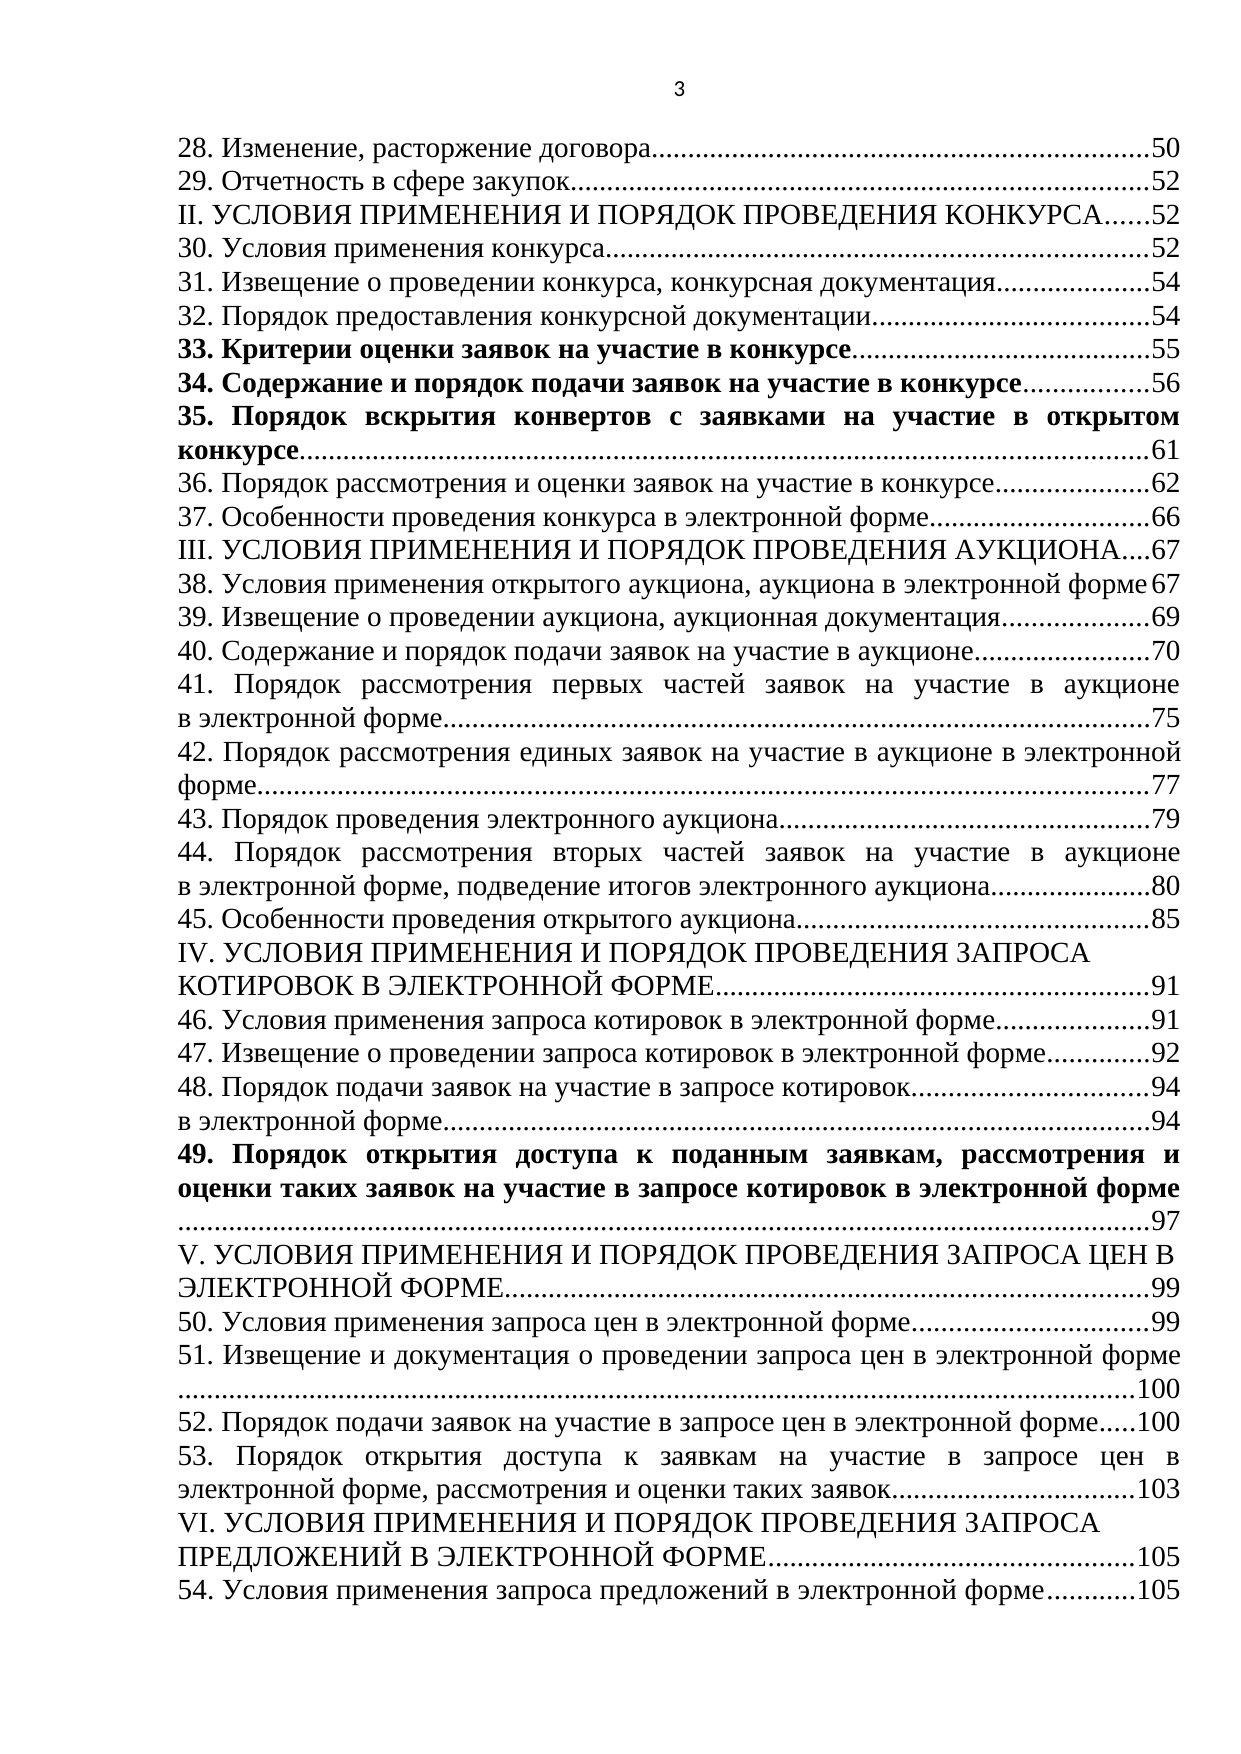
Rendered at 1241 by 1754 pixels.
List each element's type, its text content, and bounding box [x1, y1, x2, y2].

text 36. Порядок рассмотрения и оценки заявок на участие в конкурсе 62 [177, 465, 1181, 499]
text в электронной форме 94 [177, 1103, 1181, 1136]
text 43. Порядок проведения электронного аукциона 79 [177, 801, 1181, 834]
text 48. Порядок подачи заявок на участие в запросе котировок 94 [177, 1069, 1181, 1103]
text 47. Извещение о проведении запроса котировок в электронной форме 92 [177, 1036, 1181, 1069]
text 37. Особенности проведения конкурса в электронной форме 66 [177, 499, 1181, 532]
text 49. Порядок открытия доступа к поданным заявкам, рассмотрения и оценки таких заявок на участие в запросе котировок в электронной форме 97 [177, 1136, 1181, 1237]
text 38. Условия применения открытого аукциона, аукциона в электронной форме 67 [177, 566, 1181, 599]
text 29. Отчетность в сфере закупок 52 [177, 163, 1181, 197]
text 52. Порядок подачи заявок на участие в запросе цен в электронной форме 100 [177, 1404, 1181, 1438]
text 31. Извещение о проведении конкурса, конкурсная документация 54 [177, 264, 1181, 298]
text 44. Порядок рассмотрения вторых частей заявок на участие в аукционе в электронной форме, подведение итогов электронного аукциона 80 [177, 834, 1181, 901]
text 53. Порядок открытия доступа к заявкам на участие в запросе цен в электронной форме, рассмотрения и оценки таких заявок 103 [177, 1438, 1181, 1505]
text IV. УСЛОВИЯ ПРИМЕНЕНИЯ И ПОРЯДОК ПРОВЕДЕНИЯ ЗАПРОСА КОТИРОВОК В ЭЛЕКТРОННОЙ ФОРМЕ 91 [177, 935, 1181, 1002]
text 41. Порядок рассмотрения первых частей заявок на участие в аукционе в электронной форме 75 [177, 667, 1181, 734]
text 28. Изменение, расторжение договора 50 [177, 130, 1181, 163]
text 30. Условия применения конкурса 52 [177, 231, 1181, 264]
text 50. Условия применения запроса цен в электронной форме 99 [177, 1304, 1181, 1337]
text 51. Извещение и документация о проведении запроса цен в электронной форме 100 [177, 1337, 1181, 1404]
text III. УСЛОВИЯ ПРИМЕНЕНИЯ И ПОРЯДОК ПРОВЕДЕНИЯ АУКЦИОНА 67 [177, 532, 1181, 566]
text 35. Порядок вскрытия конвертов с заявками на участие в открытом конкурсе 61 [177, 398, 1181, 465]
text II. УСЛОВИЯ ПРИМЕНЕНИЯ И ПОРЯДОК ПРОВЕДЕНИЯ КОНКУРСА 52 [177, 197, 1181, 231]
text 42. Порядок рассмотрения единых заявок на участие в аукционе в электронной форме 77 [177, 734, 1181, 801]
text 32. Порядок предоставления конкурсной документации 54 [177, 298, 1181, 331]
text 46. Условия применения запроса котировок в электронной форме 91 [177, 1002, 1181, 1036]
text V. УСЛОВИЯ ПРИМЕНЕНИЯ И ПОРЯДОК ПРОВЕДЕНИЯ ЗАПРОСА ЦЕН В ЭЛЕКТРОННОЙ ФОРМЕ 99 [177, 1237, 1181, 1304]
text 39. Извещение о проведении аукциона, аукционная документация 69 [177, 599, 1181, 633]
text VI. УСЛОВИЯ ПРИМЕНЕНИЯ И ПОРЯДОК ПРОВЕДЕНИЯ ЗАПРОСА ПРЕДЛОЖЕНИЙ В ЭЛЕКТРОННОЙ ФОРМЕ 105 [177, 1505, 1181, 1572]
text 40. Содержание и порядок подачи заявок на участие в аукционе 70 [177, 633, 1181, 667]
text 33. Критерии оценки заявок на участие в конкурсе 55 [177, 331, 1181, 365]
text 45. Особенности проведения открытого аукциона 85 [177, 901, 1181, 935]
text 34. Содержание и порядок подачи заявок на участие в конкурсе 56 [177, 365, 1181, 398]
text 54. Условия применения запроса предложений в электронной форме 105 [177, 1572, 1181, 1606]
